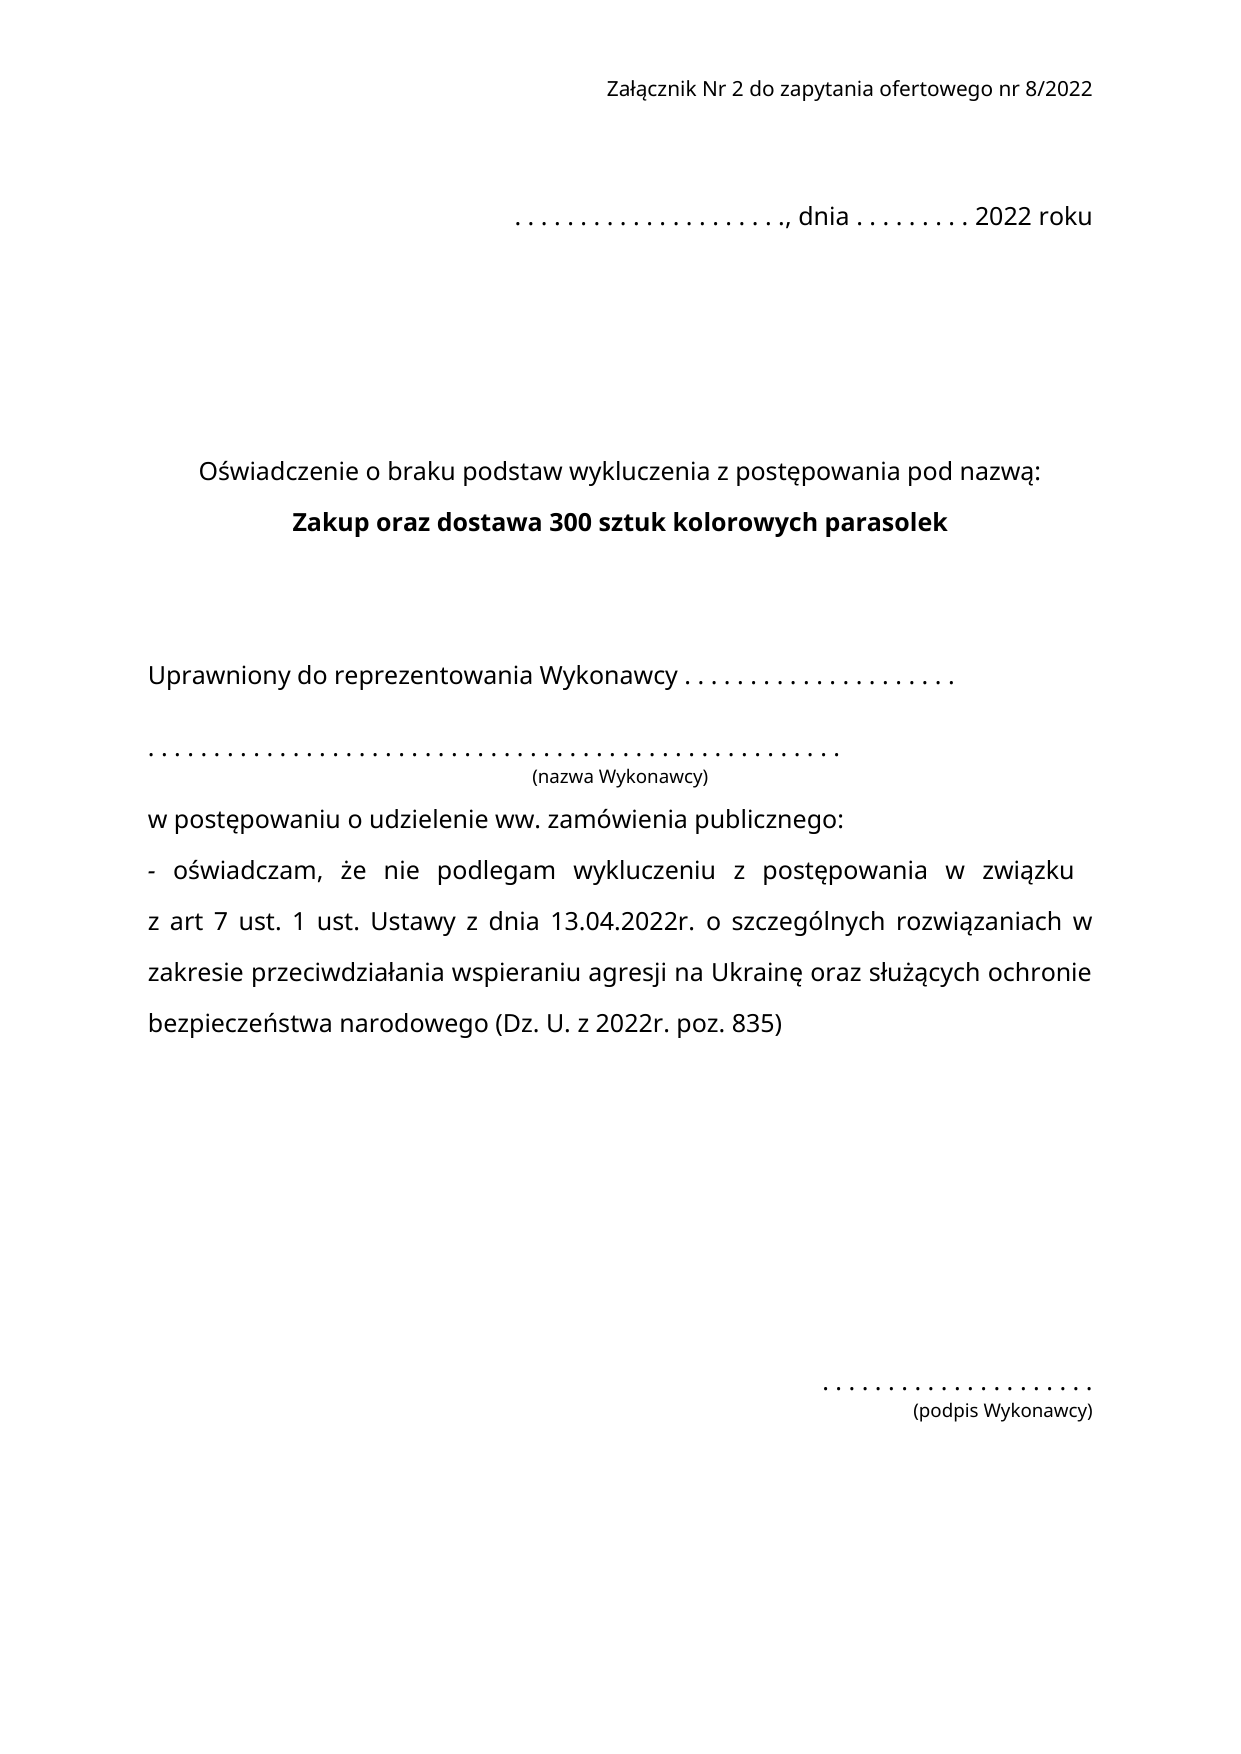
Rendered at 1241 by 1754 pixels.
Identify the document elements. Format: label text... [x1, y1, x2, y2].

text . . . . . . . . . . . . . . . . . . . . ., dnia . . . . . . . . . 2022 roku [148, 199, 1093, 233]
text Oświadczenie o braku podstaw wykluczenia z postępowania pod nazwą: [148, 454, 1093, 488]
text . . . . . . . . . . . . . . . . . . . . . . . . . . . . . . . . . . . . . . . . . . . . . . . . . . . . . [148, 729, 1093, 764]
text w postępowaniu o udzielenie ww. zamówienia publicznego: [148, 802, 1093, 836]
text . . . . . . . . . . . . . . . . . . . . . [148, 1363, 1093, 1397]
text (podpis Wykonawcy) [148, 1397, 1093, 1423]
text Uprawniony do reprezentowania Wykonawcy . . . . . . . . . . . . . . . . . . . . . [148, 658, 1093, 692]
text Zakup oraz dostawa 300 sztuk kolorowych parasolek [148, 505, 1093, 539]
text (nazwa Wykonawcy) [148, 764, 1093, 789]
text - oświadczam, że nie podlegam wykluczeniu z postępowania w związku z art 7 ust. 1 ust. Ustawy z dnia 13.04.2022r. o szczególnych rozwiązaniach w zakresie przeciwdziałania wspieraniu agresji na Ukrainę oraz służących ochronie bezpieczeństwa narodowego (Dz. U. z 2022r. poz. 835) [148, 853, 1093, 1040]
